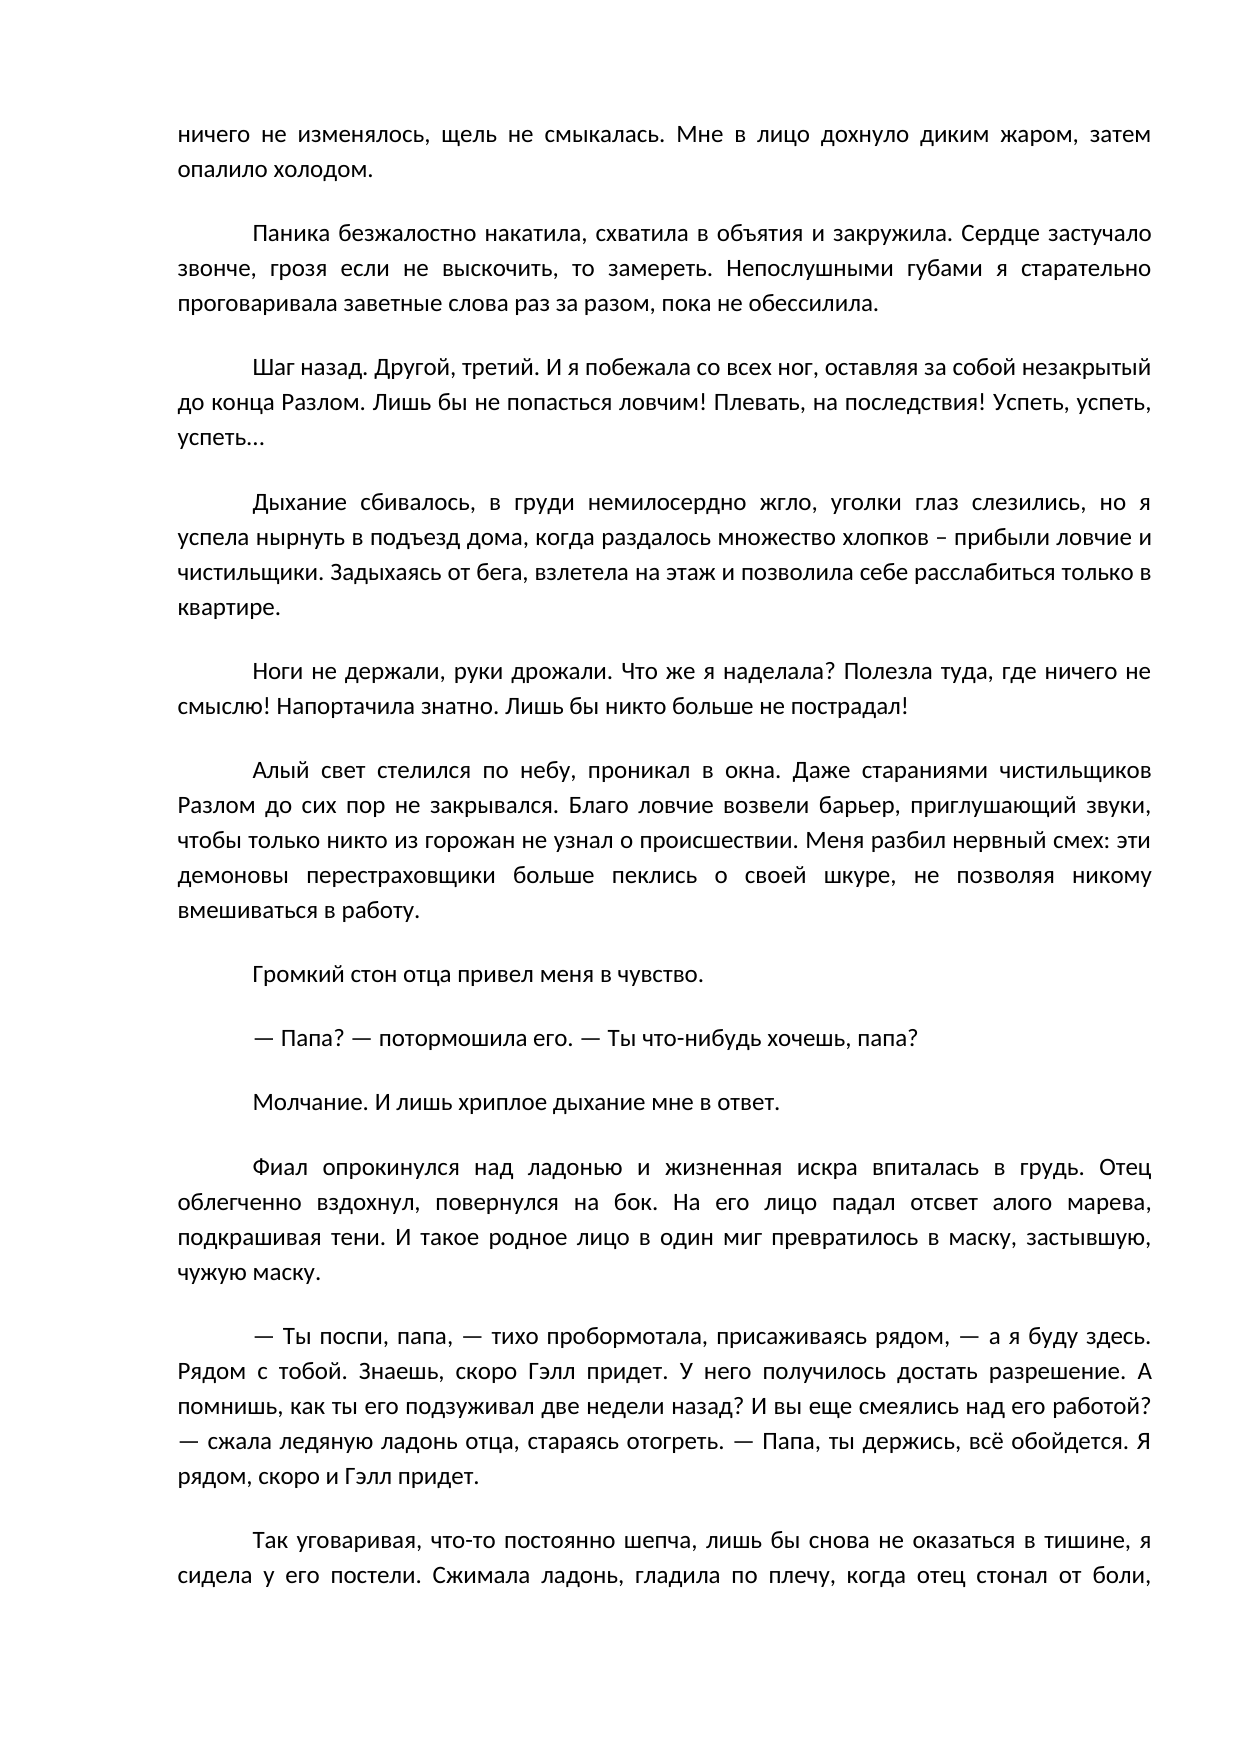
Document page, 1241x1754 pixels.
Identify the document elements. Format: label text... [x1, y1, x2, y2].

text Дыхание сбивалось, в груди немилосердно жгло, уголки глаз слезились, но я успела нырнуть в подъезд дома, когда раздалось множество хлопков – прибыли ловчие и чистильщики. Задыхаясь от бега, взлетела на этаж и позволила себе расслабиться только в квартире. [177, 486, 1152, 621]
text Фиал опрокинулся над ладонью и жизненная искра впиталась в грудь. Отец облегченно вздохнул, повернулся на бок. На его лицо падал отсвет алого марева, подкрашивая тени. И такое родное лицо в один миг превратилось в маску, застывшую, чужую маску. [177, 1151, 1152, 1286]
text — Папа? — потормошила его. — Ты что-нибудь хочешь, папа? [177, 1022, 1152, 1053]
text Ноги не держали, руки дрожали. Что же я наделала? Полезла туда, где ничего не смыслю! Напортачила знатно. Лишь бы никто больше не пострадал! [177, 655, 1152, 720]
text Молчание. И лишь хриплое дыхание мне в ответ. [177, 1086, 1152, 1117]
text Громкий стон отца привел меня в чувство. [177, 958, 1152, 989]
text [177, 118, 1152, 184]
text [177, 1524, 1152, 1589]
text — Ты поспи, папа, — тихо пробормотала, присаживаясь рядом, — а я буду здесь. Рядом с тобой. Знаешь, скоро Гэлл придет. У него получилось достать разрешение. А помнишь, как ты его подзуживал две недели назад? И вы еще смеялись над его работой? — сжала ледяную ладонь отца, стараясь отогреть. — Папа, ты держись, всё обойдется. Я рядом, скоро и Гэлл придет. [177, 1320, 1152, 1490]
text Шаг назад. Другой, третий. И я побежала со всех ног, оставляя за собой незакрытый до конца Разлом. Лишь бы не попасться ловчим! Плевать, на последствия! Успеть, успеть, успеть... [177, 351, 1152, 452]
text Паника безжалостно накатила, схватила в объятия и закружила. Сердце застучало звонче, грозя если не выскочить, то замереть. Непослушными губами я старательно проговаривала заветные слова раз за разом, пока не обессилила. [177, 217, 1152, 318]
text Алый свет стелился по небу, проникал в окна. Даже стараниями чистильщиков Разлом до сих пор не закрывался. Благо ловчие возвели барьер, приглушающий звуки, чтобы только никто из горожан не узнал о происшествии. Меня разбил нервный смех: эти демоновы перестраховщики больше пеклись о своей шкуре, не позволяя никому вмешиваться в работу. [177, 754, 1152, 924]
